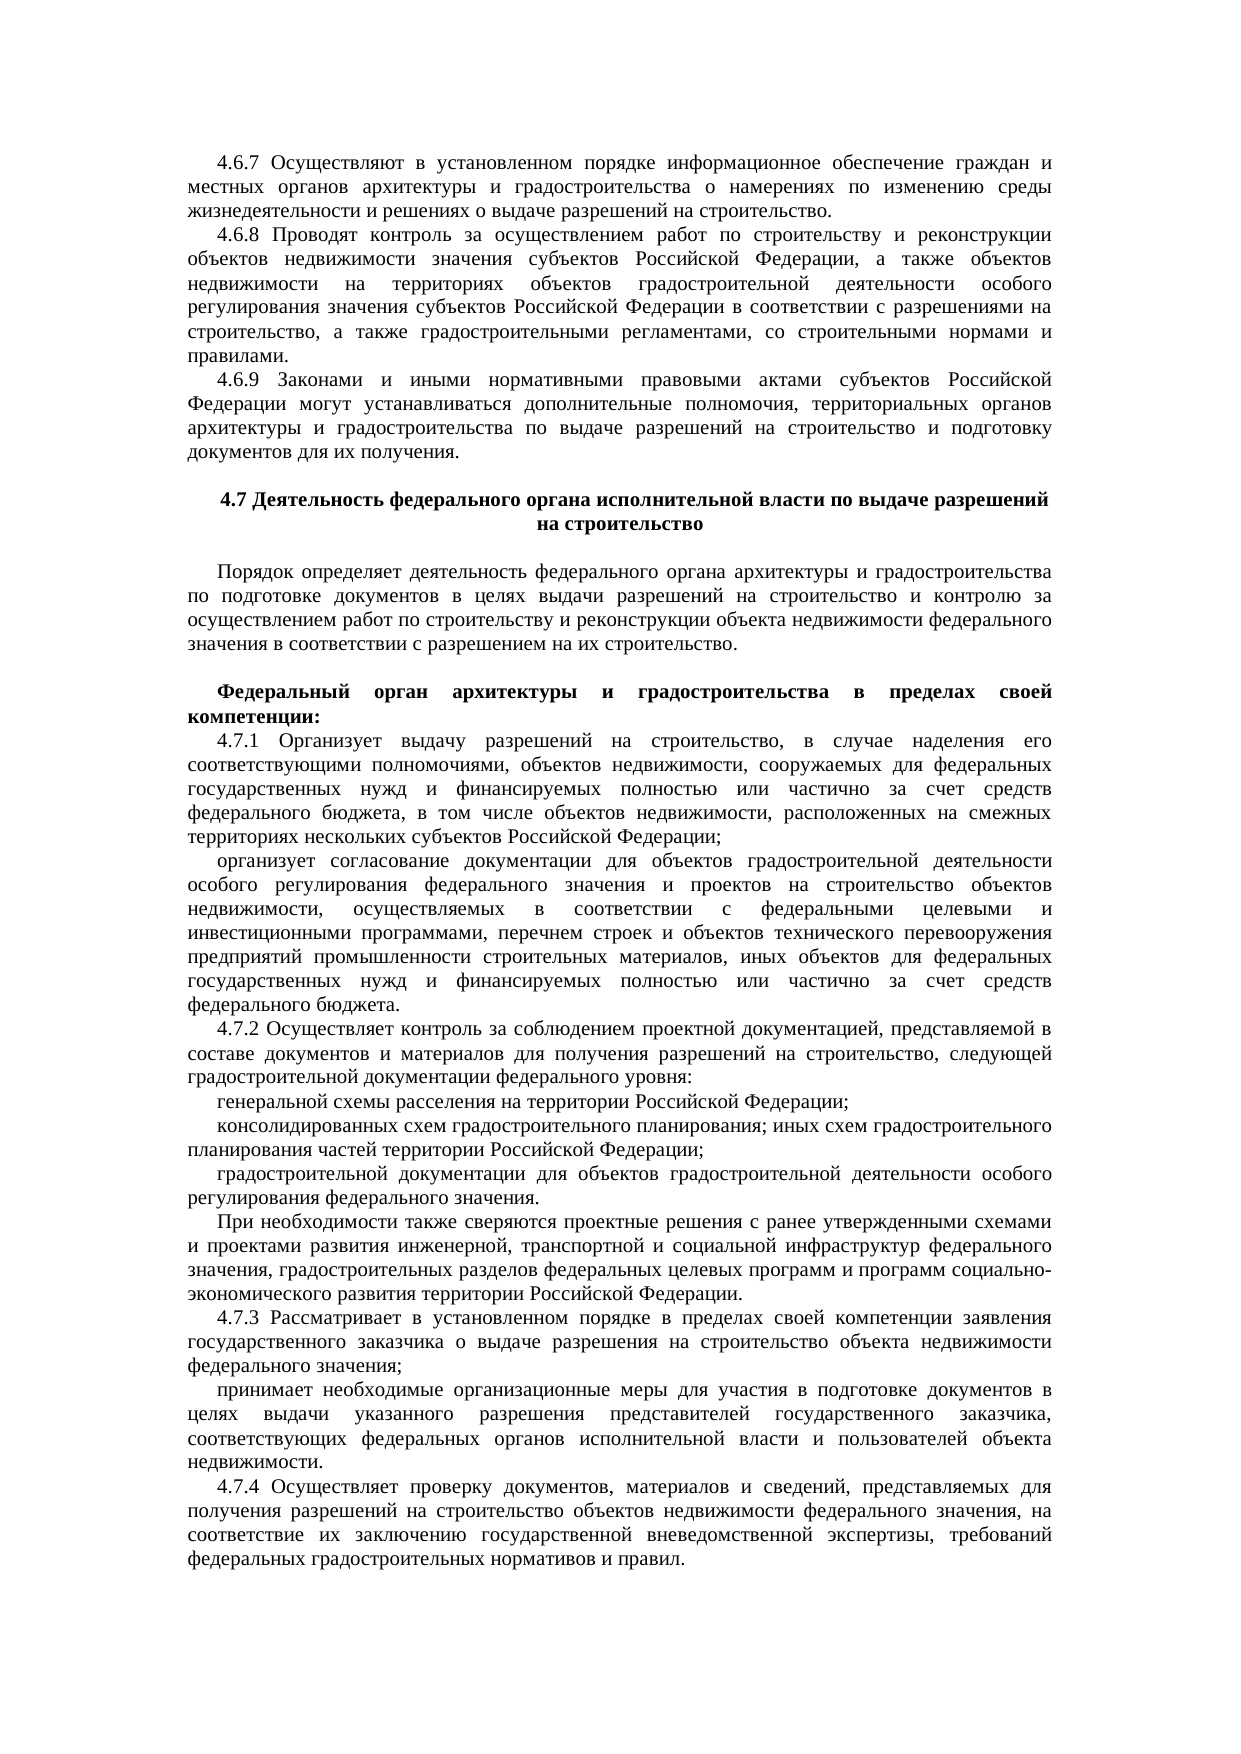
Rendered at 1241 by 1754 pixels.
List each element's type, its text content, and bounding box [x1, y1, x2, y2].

text принимает необходимые организационные меры для участия в подготовке документов в целях выдачи указанного разрешения представителей государственного заказчика, соответствующих федеральных органов исполнительной власти и пользователей объекта недвижимости. [187, 1377, 1053, 1473]
text 4.6.8 Проводят контроль за осуществлением работ по строительству и реконструкции объектов недвижимости значения субъектов Российской Федерации, а также объектов недвижимости на территориях объектов градостроительной деятельности особого регулирования значения субъектов Российской Федерации в соответствии с разрешениями на строительство, а также градостроительными регламентами, со строительными нормами и правилами. [187, 222, 1053, 367]
text организует согласование документации для объектов градостроительной деятельности особого регулирования федерального значения и проектов на строительство объектов недвижимости, осуществляемых в соответствии с федеральными целевыми и инвестиционными программами, перечнем строек и объектов технического перевооружения предприятий промышленности строительных материалов, иных объектов для федеральных государственных нужд и финансируемых полностью или частично за счет средств федерального бюджета. [187, 848, 1053, 1016]
text 4.7.3 Рассматривает в установленном порядке в пределах своей компетенции заявления государственного заказчика о выдаче разрешения на строительство объекта недвижимости федерального значения; [187, 1305, 1053, 1377]
text Порядок определяет деятельность федерального органа архитектуры и градостроительства по подготовке документов в целях выдачи разрешений на строительство и контролю за осуществлением работ по строительству и реконструкции объекта недвижимости федерального значения в соответствии с разрешением на их строительство. [187, 559, 1053, 655]
text Федеральный орган архитектуры и градостроительства в пределах своей компетенции: [187, 679, 1053, 727]
text 4.6.9 Законами и иными нормативными правовыми актами субъектов Российской Федерации могут устанавливаться дополнительные полномочия, территориальных органов архитектуры и градостроительства по выдаче разрешений на строительство и подготовку документов для их получения. [187, 367, 1053, 463]
text 4.7.2 Осуществляет контроль за соблюдением проектной документацией, представляемой в составе документов и материалов для получения разрешений на строительство, следующей градостроительной документации федерального уровня: [187, 1016, 1053, 1088]
text 4.7.1 Организует выдачу разрешений на строительство, в случае наделения его соответствующими полномочиями, объектов недвижимости, сооружаемых для федеральных государственных нужд и финансируемых полностью или частично за счет средств федерального бюджета, в том числе объектов недвижимости, расположенных на смежных территориях нескольких субъектов Российской Федерации; [187, 727, 1053, 848]
text 4.6.7 Осуществляют в установленном порядке информационное обеспечение граждан и местных органов архитектуры и градостроительства о намерениях по изменению среды жизнедеятельности и решениях о выдаче разрешений на строительство. [187, 150, 1053, 222]
text градостроительной документации для объектов градостроительной деятельности особого регулирования федерального значения. [187, 1161, 1053, 1209]
text генеральной схемы расселения на территории Российской Федерации; [187, 1088, 1053, 1112]
text При необходимости также сверяются проектные решения с ранее утвержденными схемами и проектами развития инженерной, транспортной и социальной инфраструктур федерального значения, градостроительных разделов федеральных целевых программ и программ социально-экономического развития территории Российской Федерации. [187, 1209, 1053, 1305]
text 4.7 Деятельность федерального органа исполнительной власти по выдаче разрешений на строительство [187, 487, 1053, 535]
text консолидированных схем градостроительного планирования; иных схем градостроительного планирования частей территории Российской Федерации; [187, 1112, 1053, 1161]
text 4.7.4 Осуществляет проверку документов, материалов и сведений, представляемых для получения разрешений на строительство объектов недвижимости федерального значения, на соответствие их заключению государственной вневедомственной экспертизы, требований федеральных градостроительных нормативов и правил. [187, 1473, 1053, 1570]
